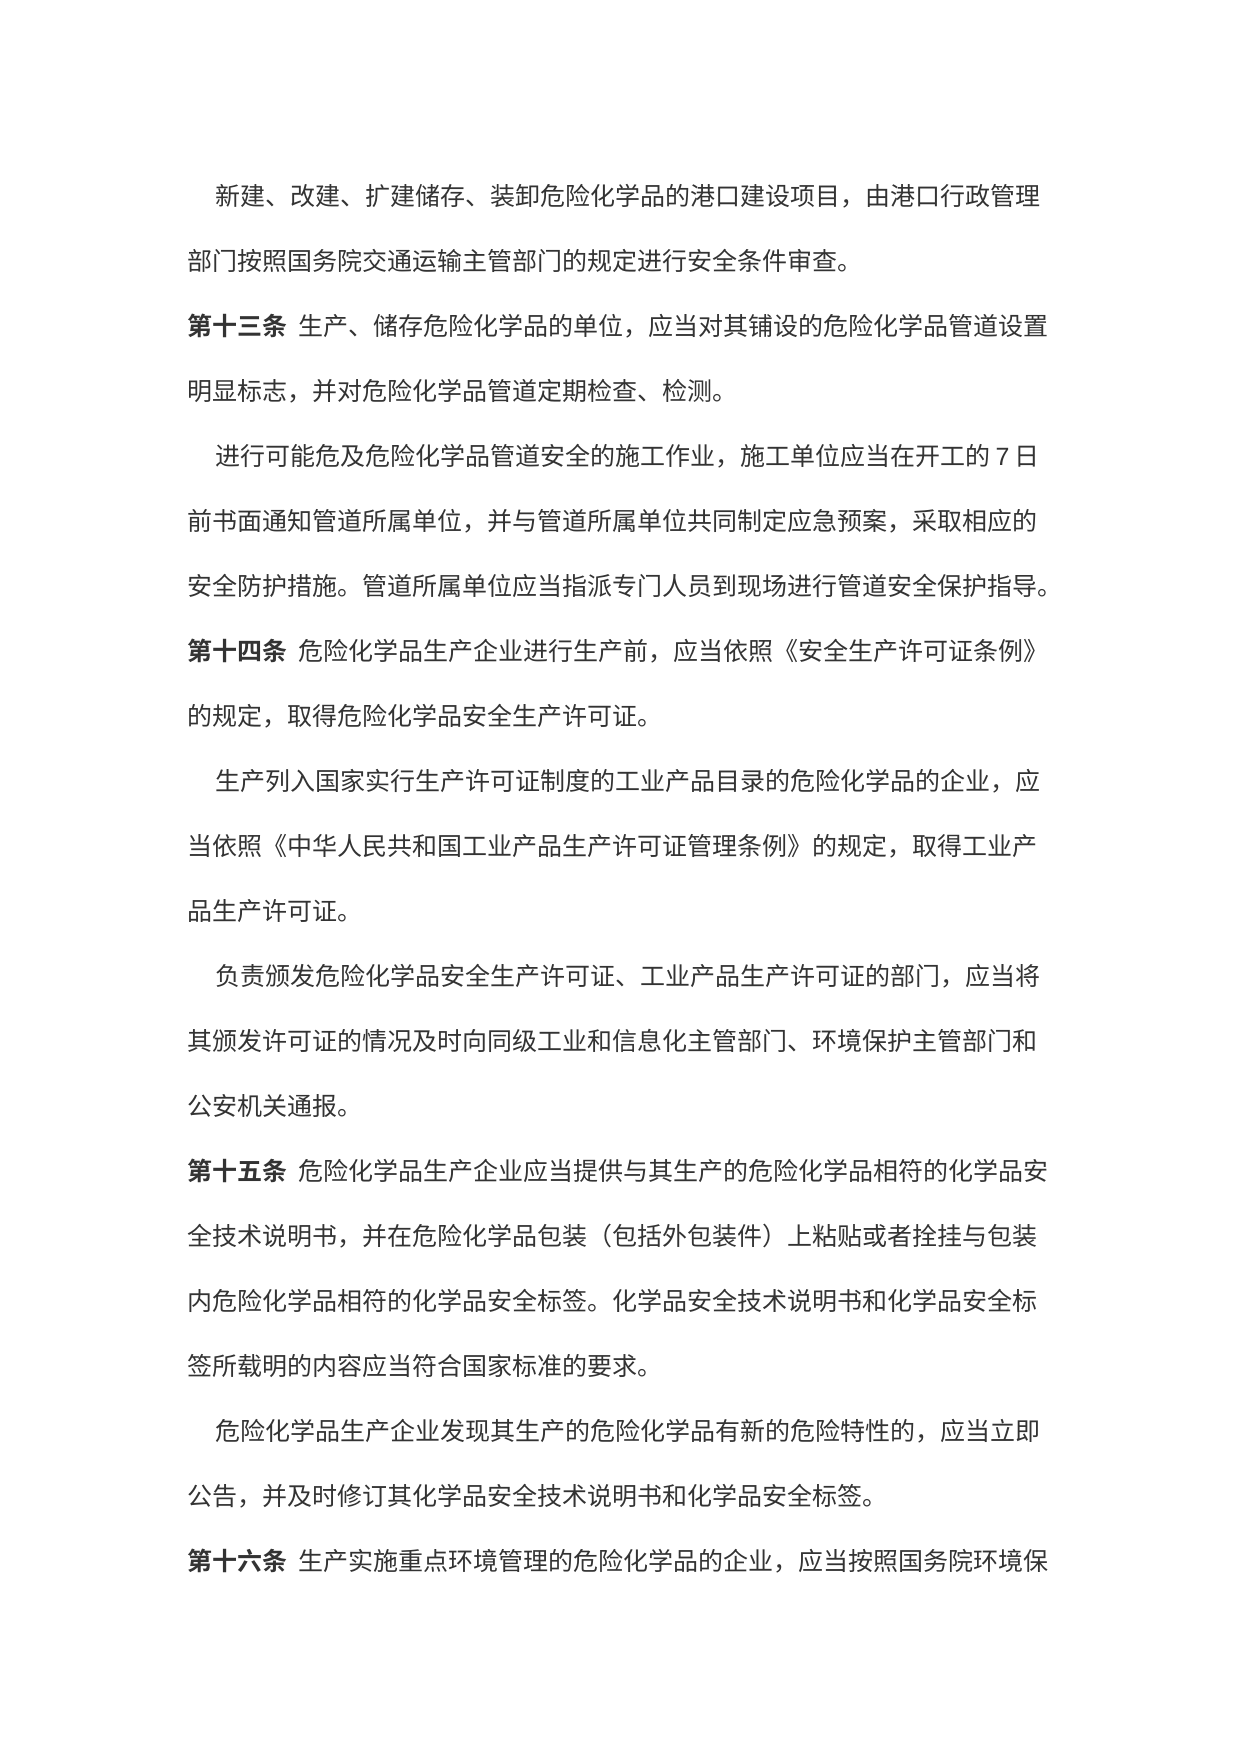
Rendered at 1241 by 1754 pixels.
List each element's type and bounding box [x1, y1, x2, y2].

text [187, 162, 1053, 1592]
